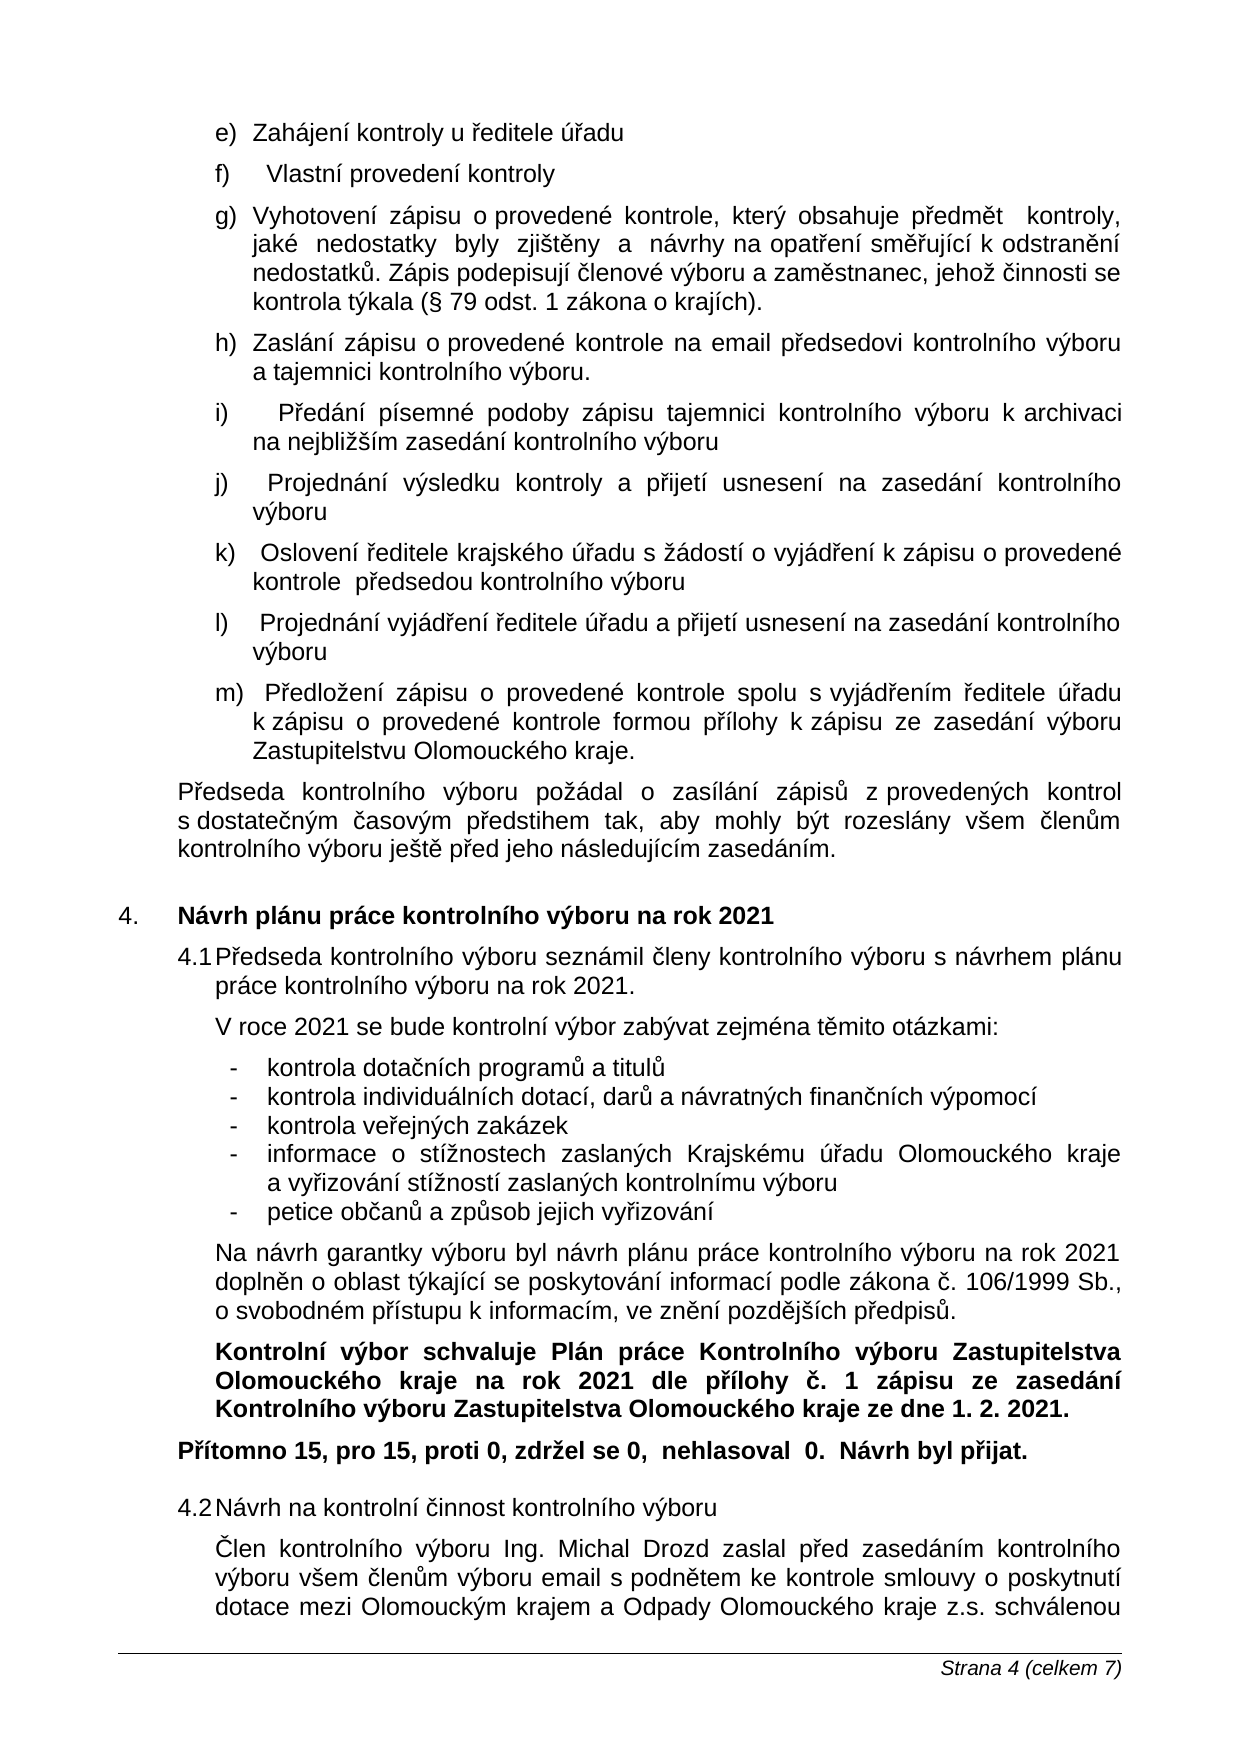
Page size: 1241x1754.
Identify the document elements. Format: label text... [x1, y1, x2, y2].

list Na návrh garantky výboru byl návrh plánu práce kontrolního výboru na rok 2021 doplněn o oblast týkající se poskytování informací podle zákona č. 106/1999 Sb., o svobodném přístupu k informacím, ve znění pozdějších předpisů. [215, 1238, 1122, 1324]
list kontrola dotačních programů a titulů [229, 1053, 1122, 1082]
list Projednání výsledku kontroly a přijetí usnesení na zasedání kontrolního výboru [215, 468, 1122, 526]
list Předseda kontrolního výboru seznámil členy kontrolního výboru s návrhem plánu práce kontrolního výboru na rok 2021. [177, 942, 1122, 999]
list Projednání vyjádření ředitele úřadu a přijetí usnesení na zasedání kontrolního výboru [215, 608, 1122, 666]
list Návrh na kontrolní činnost kontrolního výboru [177, 1493, 1122, 1522]
list Přítomno 15, pro 15, proti 0, zdržel se 0, nehlasoval 0. Návrh byl přijat. [156, 1436, 1122, 1464]
list petice občanů a způsob jejich vyřizování [229, 1197, 1122, 1226]
text Návrh plánu práce kontrolního výboru na rok 2021 [118, 901, 1122, 929]
list informace o stížnostech zaslaných Krajskému úřadu Olomouckého kraje a vyřizování stížností zaslaných kontrolnímu výboru [229, 1139, 1122, 1197]
list Předložení zápisu o provedené kontrole spolu s vyjádřením ředitele úřadu k zápisu o provedené kontrole formou přílohy k zápisu ze zasedání výboru Zastupitelstvu Olomouckého kraje. [215, 678, 1122, 764]
list Předání písemné podoby zápisu tajemnici kontrolního výboru k archivaci na nejbližším zasedání kontrolního výboru [215, 398, 1122, 456]
list kontrola veřejných zakázek [229, 1111, 1122, 1139]
text V roce 2021 se bude kontrolní výbor zabývat zejména těmito otázkami: [215, 1012, 1122, 1041]
list Zaslání zápisu o provedené kontrole na email předsedovi kontrolního výboru a tajemnici kontrolního výboru. [215, 328, 1122, 386]
list Vyhotovení zápisu o provedené kontrole, který obsahuje předmět kontroly, jaké nedostatky byly zjištěny a návrhy na opatření směřující k odstranění nedostatků. Zápis podepisují členové výboru a zaměstnanec, jehož činnosti se kontrola týkala (§ 79 odst. 1 zákona o krajích). [215, 201, 1122, 316]
list Předseda kontrolního výboru požádal o zasílání zápisů z provedených kontrol s dostatečným časovým předstihem tak, aby mohly být rozeslány všem členům kontrolního výboru ještě před jeho následujícím zasedáním. [177, 777, 1122, 863]
list kontrola individuálních dotací, darů a návratných finančních výpomocí [229, 1082, 1122, 1111]
list Vlastní provedení kontroly [215, 159, 1122, 188]
list Zahájení kontroly u ředitele úřadu [215, 118, 1122, 147]
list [215, 1534, 1122, 1621]
list Kontrolní výbor schvaluje Plán práce Kontrolního výboru Zastupitelstva Olomouckého kraje na rok 2021 dle přílohy č. 1 zápisu ze zasedání Kontrolního výboru Zastupitelstva Olomouckého kraje ze dne 1. 2. 2021. [215, 1337, 1122, 1423]
list Oslovení ředitele krajského úřadu s žádostí o vyjádření k zápisu o provedené kontrole předsedou kontrolního výboru [215, 538, 1122, 596]
